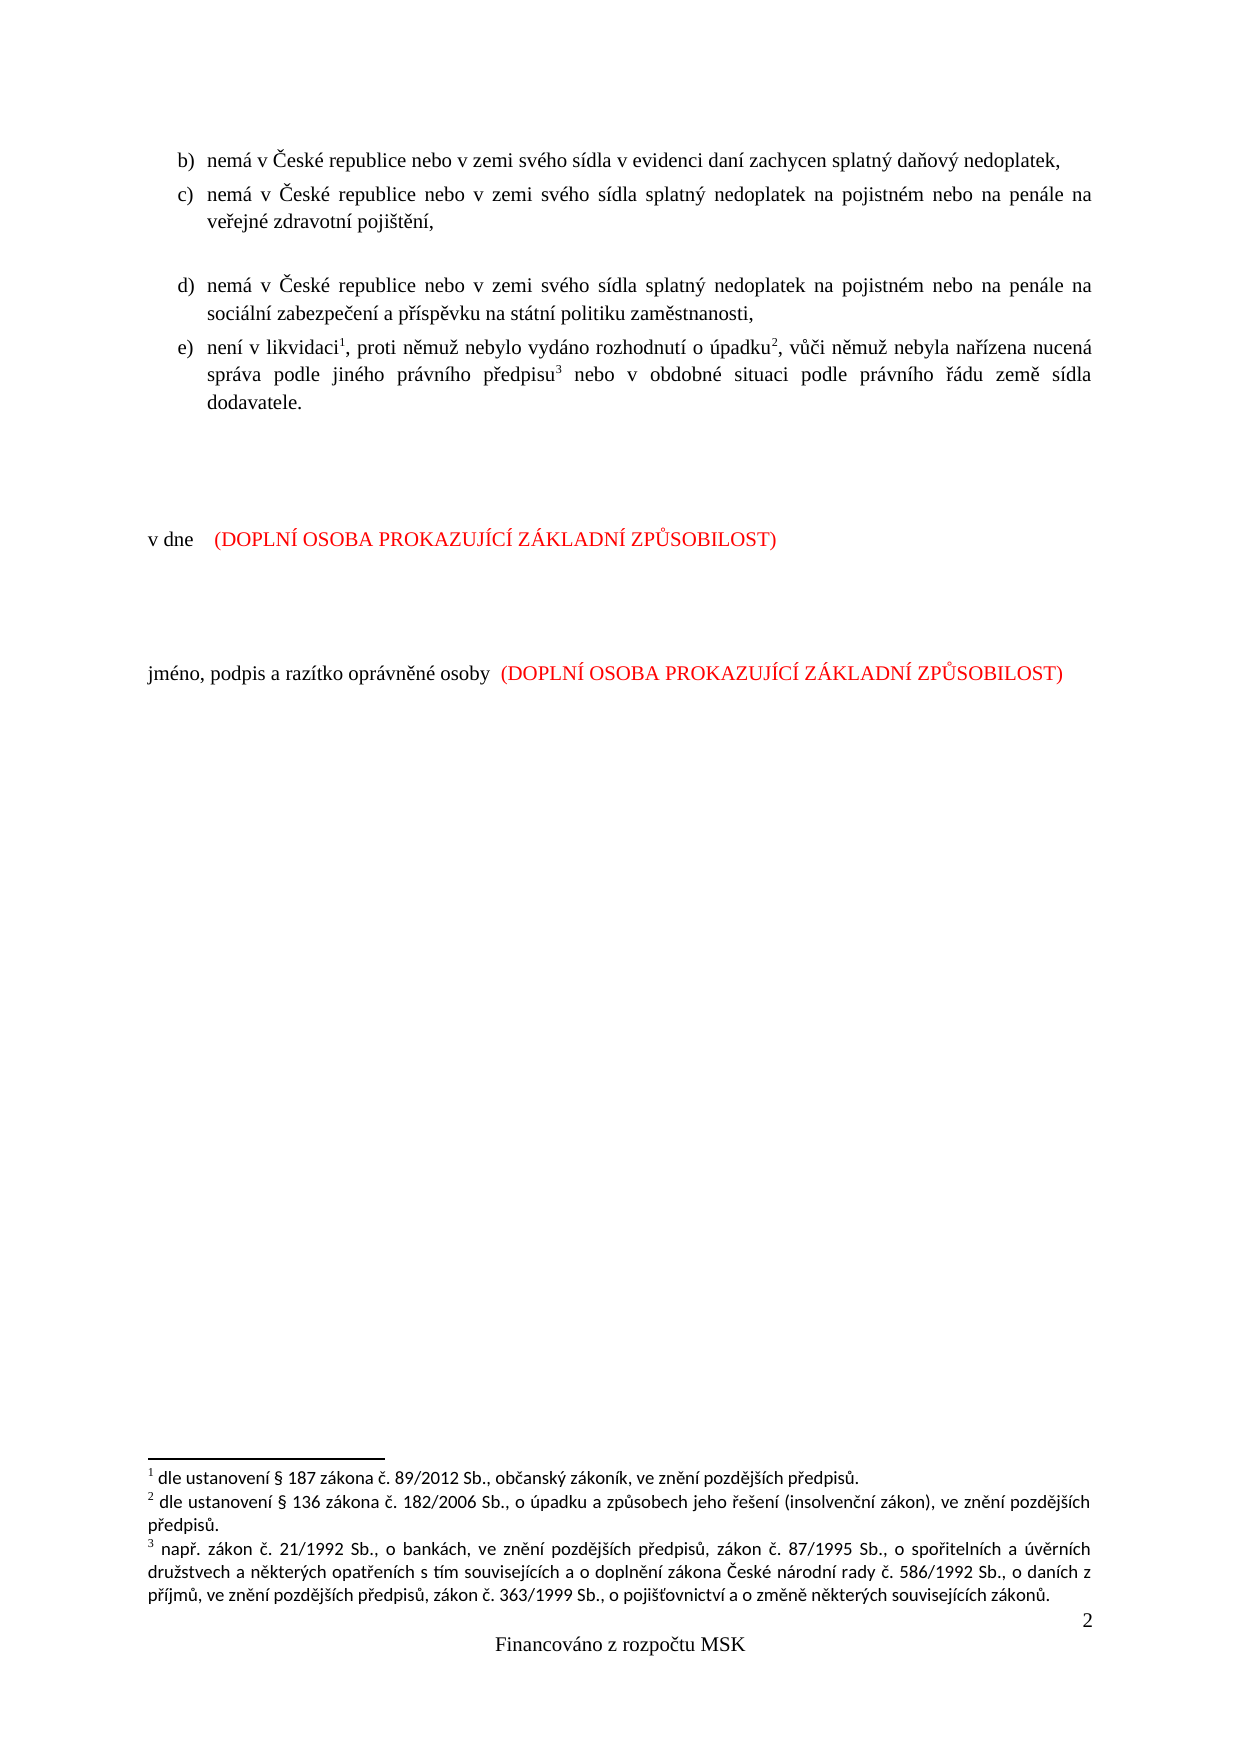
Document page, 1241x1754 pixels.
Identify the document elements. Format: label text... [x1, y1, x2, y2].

list nemá v České republice nebo v zemi svého sídla splatný nedoplatek na pojistném nebo na penále na veřejné zdravotní pojištění, [177, 181, 1093, 233]
list nemá v České republice nebo v zemi svého sídla splatný nedoplatek na pojistném nebo na penále na sociální zabezpečení a příspěvku na státní politiku zaměstnanosti, [177, 273, 1093, 325]
text jméno, podpis a razítko oprávněné osoby (DOPLNÍ OSOBA PROKAZUJÍCÍ ZÁKLADNÍ ZPŮSOBILOST) [148, 661, 1093, 685]
list nemá v České republice nebo v zemi svého sídla v evidenci daní zachycen splatný daňový nedoplatek, [177, 148, 1093, 172]
text v dne (DOPLNÍ OSOBA PROKAZUJÍCÍ ZÁKLADNÍ ZPŮSOBILOST) [148, 527, 1093, 551]
list není v likvidaci, proti němuž nebylo vydáno rozhodnutí o úpadku, vůči němuž nebyla nařízena nucená správa podle jiného právního předpisu nebo v obdobné situaci podle právního řádu země sídla dodavatele. [177, 335, 1093, 414]
